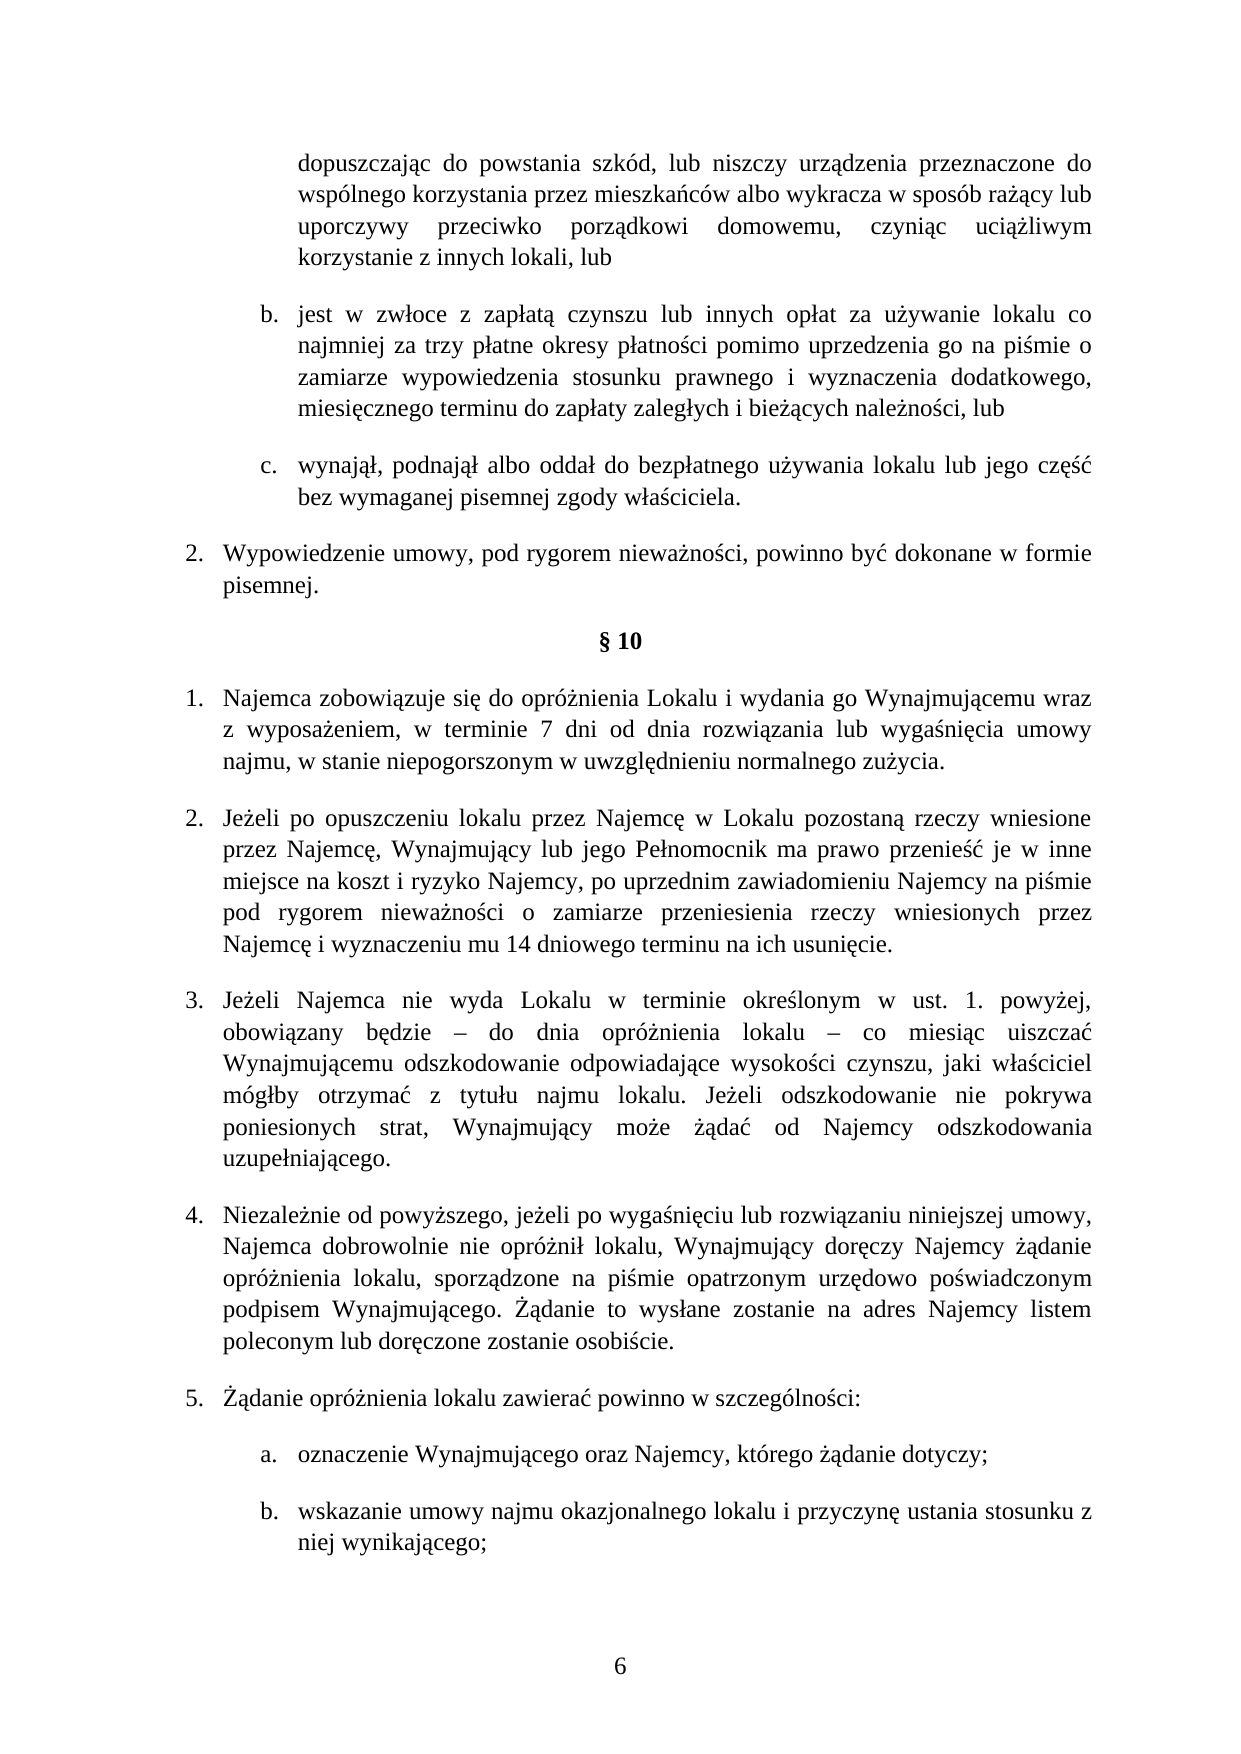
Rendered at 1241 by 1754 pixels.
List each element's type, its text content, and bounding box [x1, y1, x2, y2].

list Żądanie opróżnienia lokalu zawierać powinno w szczególności: [185, 1383, 1093, 1411]
list wskazanie umowy najmu okazjonalnego lokalu i przyczynę ustania stosunku z niej wynikającego; [260, 1496, 1093, 1556]
list wynajął, podnajął albo oddał do bezpłatnego używania lokalu lub jego część bez wymaganej pisemnej zgody właściciela. [260, 450, 1093, 510]
list Wypowiedzenie umowy, pod rygorem nieważności, powinno być dokonane w formie pisemnej. [185, 538, 1093, 598]
list Najemca zobowiązuje się do opróżnienia Lokalu i wydania go Wynajmującemu wraz z wyposażeniem, w terminie 7 dni od dnia rozwiązania lub wygaśnięcia umowy najmu, w stanie niepogorszonym w uwzględnieniu normalnego zużycia. [185, 683, 1093, 775]
list oznaczenie Wynajmującego oraz Najemcy, którego żądanie dotyczy; [260, 1439, 1093, 1468]
list Jeżeli po opuszczeniu lokalu przez Najemcę w Lokalu pozostaną rzeczy wniesione przez Najemcę, Wynajmujący lub jego Pełnomocnik ma prawo przenieść je w inne miejsce na koszt i ryzyko Najemcy, po uprzednim zawiadomieniu Najemcy na piśmie pod rygorem nieważności o zamiarze przeniesienia rzeczy wniesionych przez Najemcę i wyznaczeniu mu 14 dniowego terminu na ich usunięcie. [185, 803, 1093, 958]
list jest w zwłoce z zapłatą czynszu lub innych opłat za używanie lokalu co najmniej za trzy płatne okresy płatności pomimo uprzedzenia go na piśmie o zamiarze wypowiedzenia stosunku prawnego i wyznaczenia dodatkowego, miesięcznego terminu do zapłaty zaległych i bieżących należności, lub [260, 299, 1093, 422]
text § 10 [148, 626, 1093, 655]
list Jeżeli Najemca nie wyda Lokalu w terminie określonym w ust. 1. powyżej, obowiązany będzie – do dnia opróżnienia lokalu – co miesiąc uiszczać Wynajmującemu odszkodowanie odpowiadające wysokości czynszu, jaki właściciel mógłby otrzymać z tytułu najmu lokalu. Jeżeli odszkodowanie nie pokrywa poniesionych strat, Wynajmujący może żądać od Najemcy odszkodowania uzupełniającego. [185, 985, 1093, 1172]
list Niezależnie od powyższego, jeżeli po wygaśnięciu lub rozwiązaniu niniejszej umowy, Najemca dobrowolnie nie opróżnił lokalu, Wynajmujący doręczy Najemcy żądanie opróżnienia lokalu, sporządzone na piśmie opatrzonym urzędowo poświadczonym podpisem Wynajmującego. Żądanie to wysłane zostanie na adres Najemcy listem poleconym lub doręczone zostanie osobiście. [185, 1200, 1093, 1355]
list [260, 148, 1093, 271]
